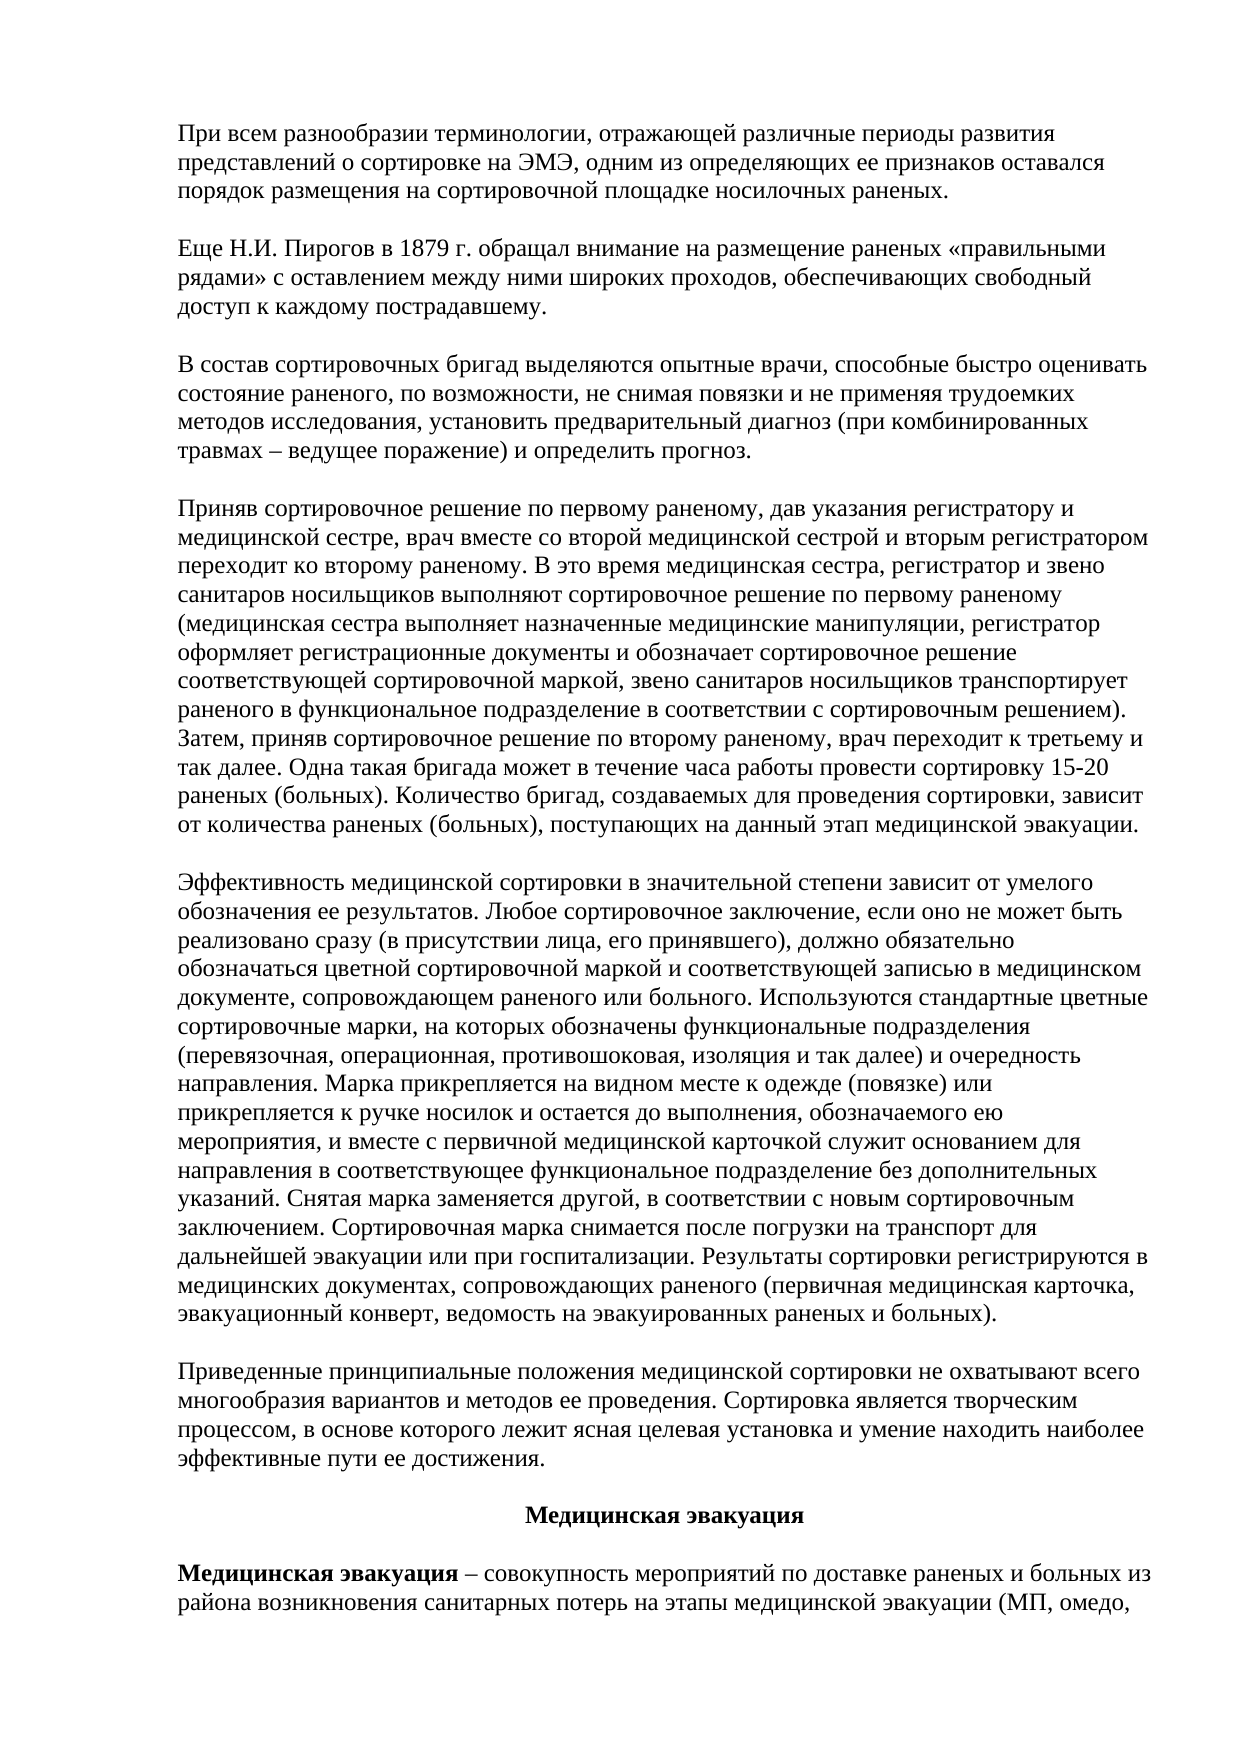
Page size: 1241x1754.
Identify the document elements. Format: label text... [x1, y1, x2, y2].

text Приведенные принципиальные положения медицинской сортировки не охватывают всего многообразия вариантов и методов ее проведения. Сортировка является творческим процессом, в основе которого лежит ясная целевая установка и умение находить наиболее эффективные пути ее достижения. [177, 1356, 1152, 1471]
text Медицинская эвакуация [177, 1501, 1152, 1529]
text Приняв сортировочное решение по первому раненому, дав указания регистратору и медицинской сестре, врач вместе со второй медицинской сестрой и вторым регистратором переходит ко второму раненому. В это время медицинская сестра, регистратор и звено санитаров носильщиков выполняют сортировочное решение по первому раненому (медицинская сестра выполняет назначенные медицинские манипуляции, регистратор оформляет регистрационные документы и обозначает сортировочное решение соответствующей сортировочной маркой, звено санитаров носильщиков транспортирует раненого в функциональное подразделение в соответствии с сортировочным решением). Затем, приняв сортировочное решение по второму раненому, врач переходит к третьему и так далее. Одна такая бригада может в течение часа работы провести сортировку 15-20 раненых (больных). Количество бригад, создаваемых для проведения сортировки, зависит от количества раненых (больных), поступающих на данный этап медицинской эвакуации. [177, 493, 1152, 838]
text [177, 1558, 1152, 1616]
text Эффективность медицинской сортировки в значительной степени зависит от умелого обозначения ее результатов. Любое сортировочное заключение, если оно не может быть реализовано сразу (в присутствии лица, его принявшего), должно обязательно обозначаться цветной сортировочной маркой и соответствующей записью в медицинском документе, сопровождающем раненого или больного. Используются стандартные цветные сортировочные марки, на которых обозначены функциональные подразделения (перевязочная, операционная, противошоковая, изоляция и так далее) и очередность направления. Марка прикрепляется на видном месте к одежде (повязке) или прикрепляется к ручке носилок и остается до выполнения, обозначаемого ею мероприятия, и вместе с первичной медицинской карточкой служит основанием для направления в соответствующее функциональное подразделение без дополнительных указаний. Снятая марка заменяется другой, в соответствии с новым сортировочным заключением. Сортировочная марка снимается после погрузки на транспорт для дальнейшей эвакуации или при госпитализации. Результаты сортировки регистрируются в медицинских документах, сопровождающих раненого (первичная медицинская карточка, эвакуационный конверт, ведомость на эвакуированных раненых и больных). [177, 867, 1152, 1327]
text При всем разнообразии терминологии, отражающей различные периоды развития представлений о сортировке на ЭМЭ, одним из определяющих ее признаков оставался порядок размещения на сортировочной площадке носилочных раненых. [177, 118, 1152, 204]
text В состав сортировочных бригад выделяются опытные врачи, способные быстро оценивать состояние раненого, по возможности, не снимая повязки и не применяя трудоемких методов исследования, установить предварительный диагноз (при комбинированных травмах – ведущее поражение) и определить прогноз. [177, 349, 1152, 464]
text Еще Н.И. Пирогов в 1879 г. обращал внимание на размещение раненых «правильными рядами» с оставлением между ними широких проходов, обеспечивающих свободный доступ к каждому пострадавшему. [177, 233, 1152, 320]
